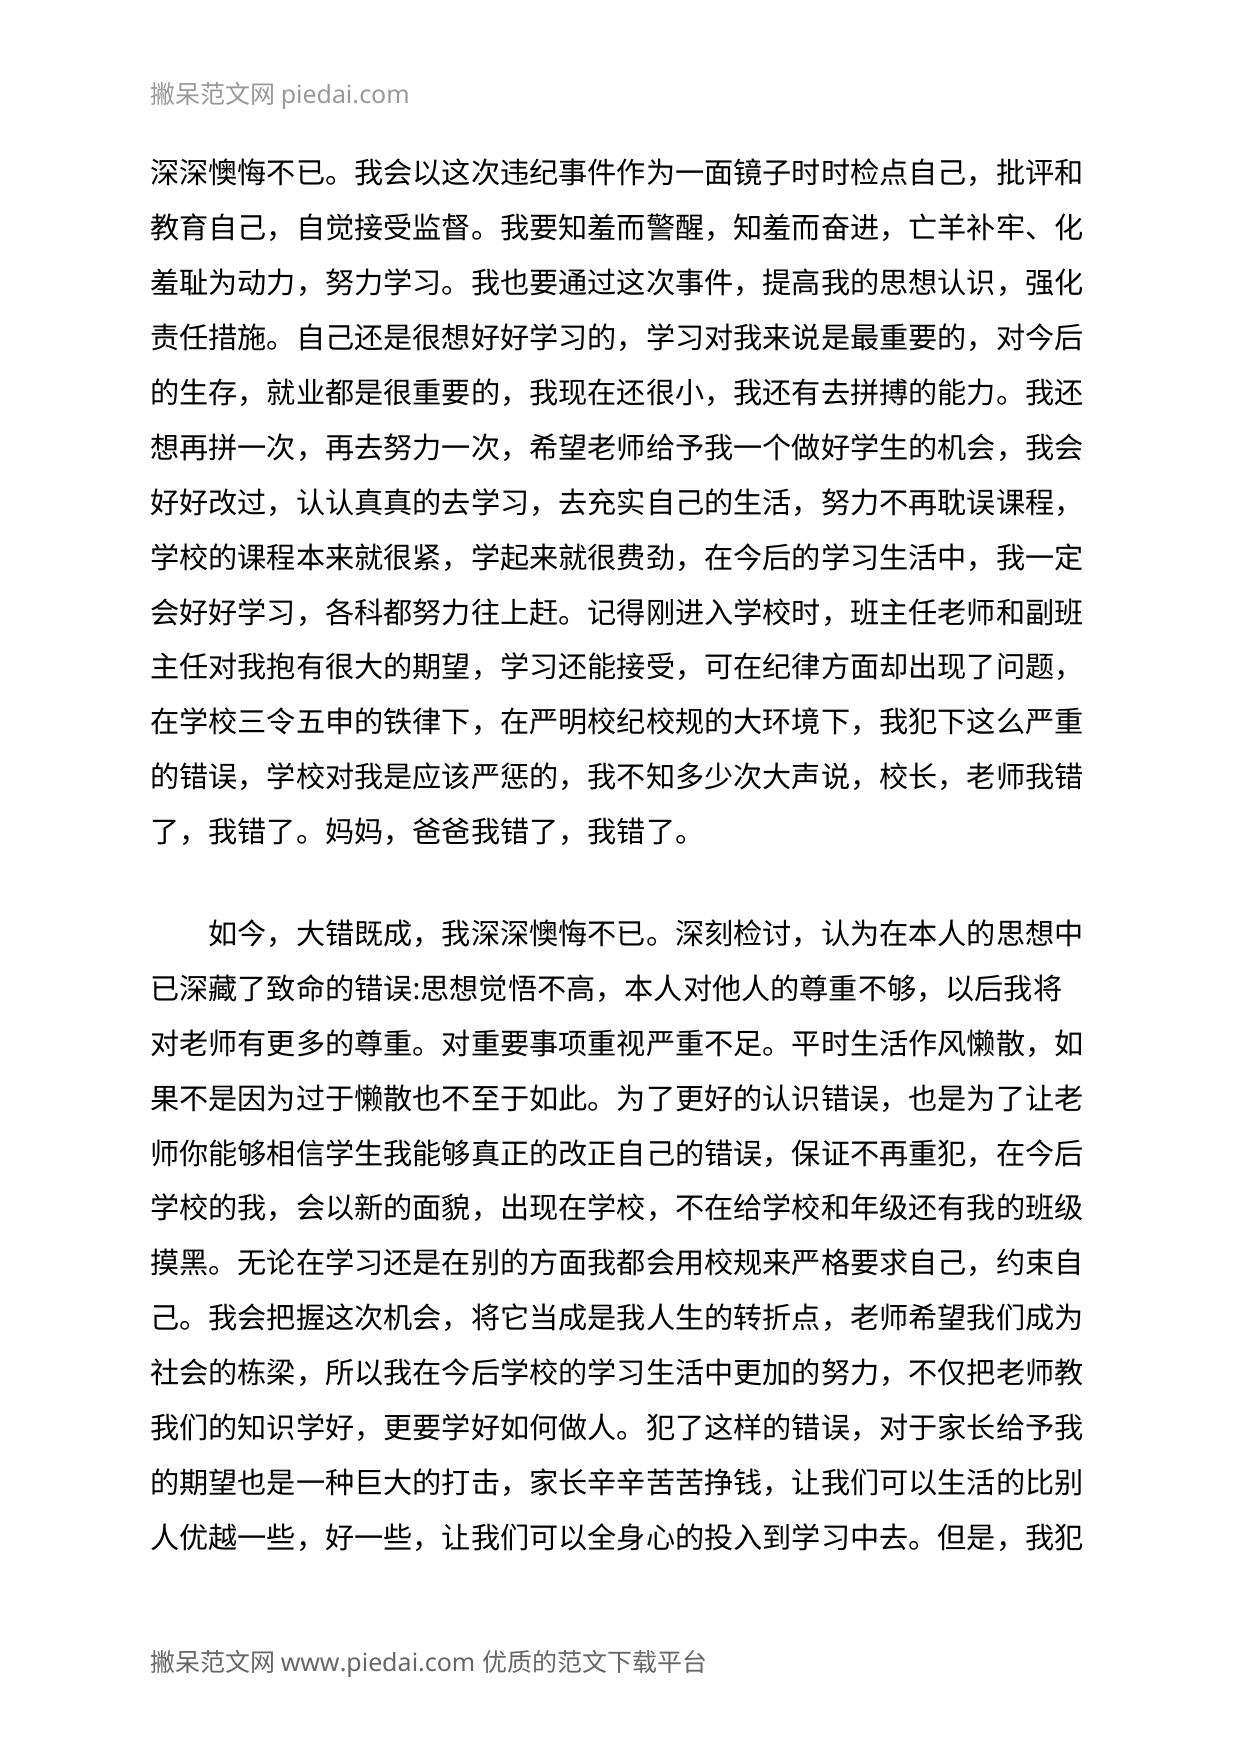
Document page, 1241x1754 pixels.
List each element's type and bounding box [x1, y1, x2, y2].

text [150, 150, 1090, 851]
text [150, 911, 1090, 1557]
